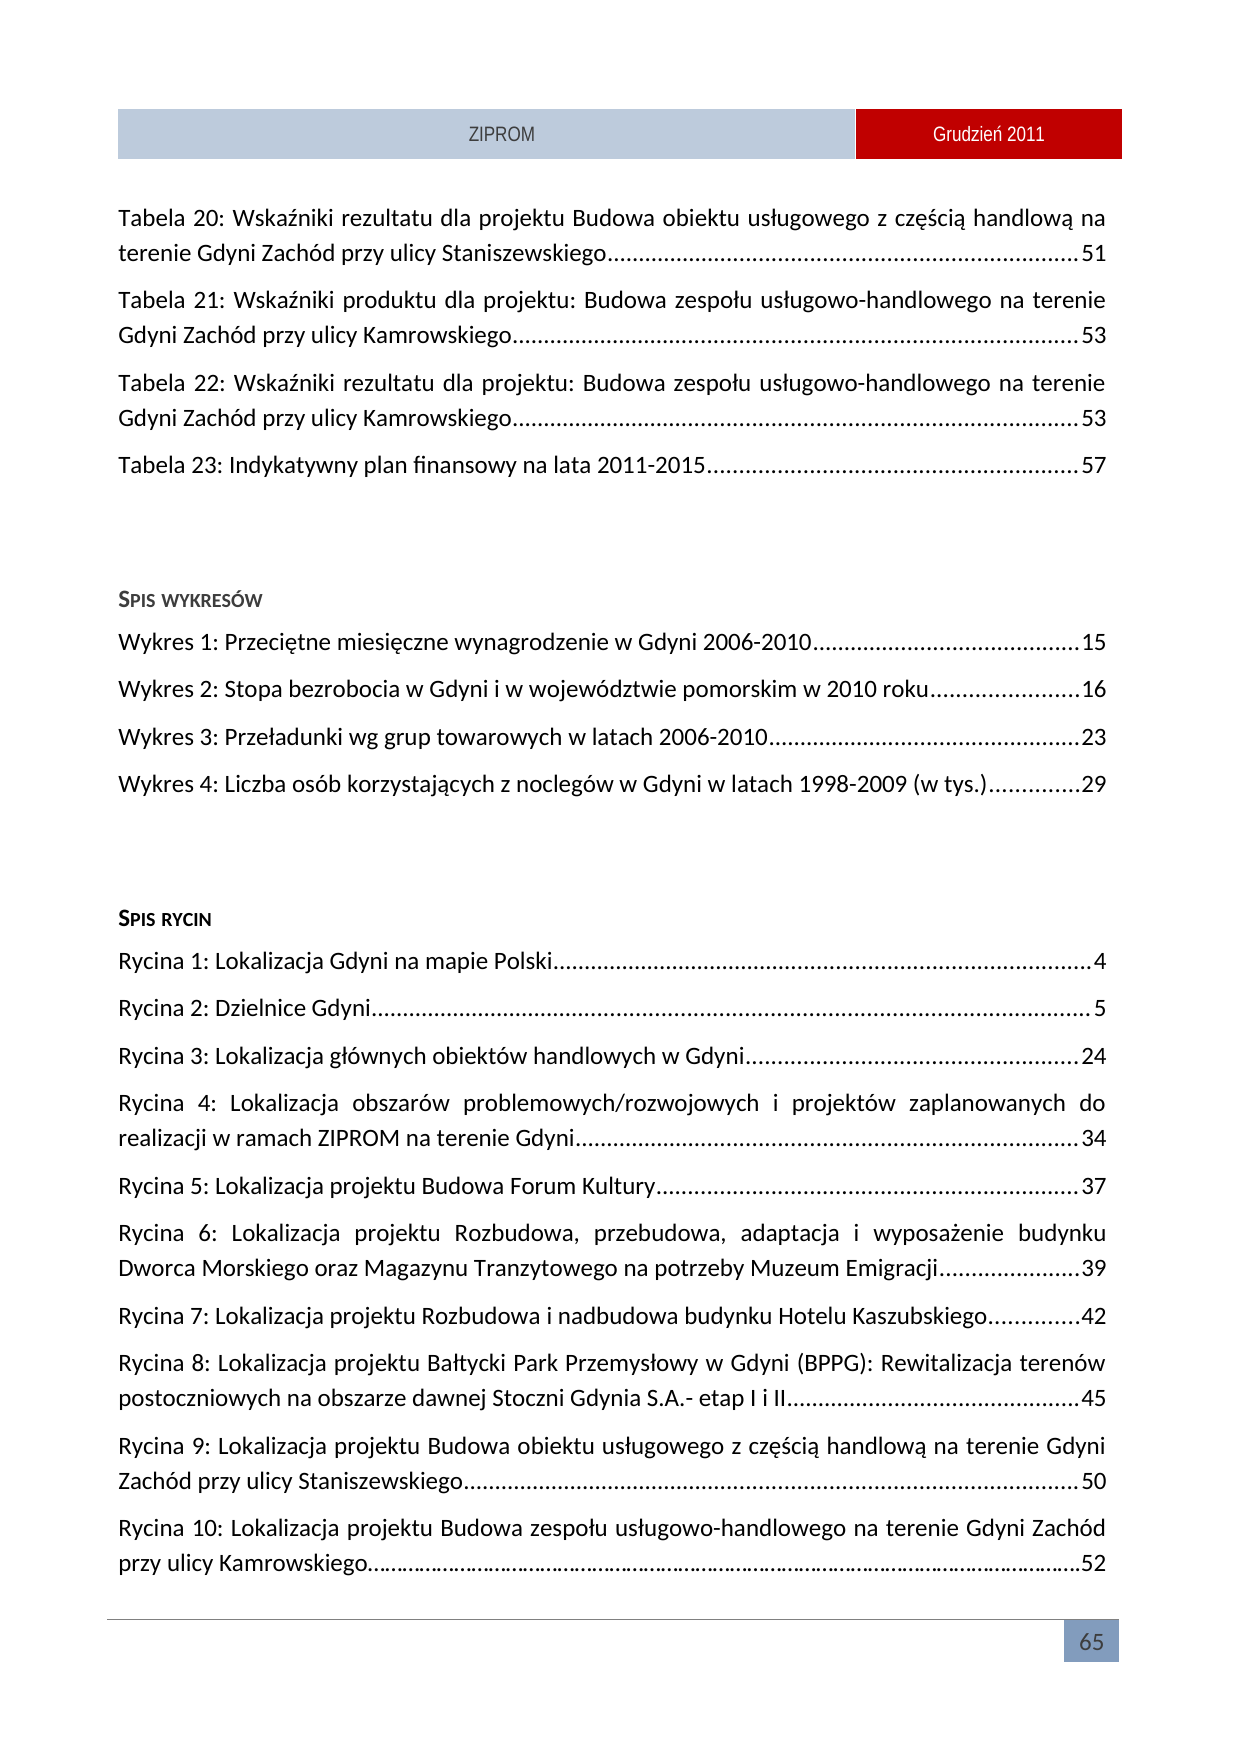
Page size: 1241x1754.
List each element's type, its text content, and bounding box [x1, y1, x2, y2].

text Rycina 10: Lokalizacja projektu Budowa zespołu usługowo-handlowego na terenie Gdyni Zachód przy ulicy Kamrowskiego…………………………………………………………………………………………………………….52 [118, 1512, 1107, 1578]
text Rycina 5: Lokalizacja projektu Budowa Forum Kultury 37 [118, 1170, 1107, 1200]
text Rycina 6: Lokalizacja projektu Rozbudowa, przebudowa, adaptacja i wyposażenie budynku Dworca Morskiego oraz Magazynu Tranzytowego na potrzeby Muzeum Emigracji 39 [118, 1217, 1107, 1283]
text Spis rycin [118, 902, 1107, 932]
text Rycina 7: Lokalizacja projektu Rozbudowa i nadbudowa budynku Hotelu Kaszubskiego 42 [118, 1300, 1107, 1330]
text Spis wykresów [118, 583, 1107, 613]
text Tabela 23: Indykatywny plan finansowy na lata 2011-2015 57 [118, 449, 1107, 480]
text Wykres 2: Stopa bezrobocia w Gdyni i w województwie pomorskim w 2010 roku 16 [118, 673, 1107, 704]
text Rycina 4: Lokalizacja obszarów problemowych/rozwojowych i projektów zaplanowanych do realizacji w ramach ZIPROM na terenie Gdyni 34 [118, 1087, 1107, 1153]
text Wykres 4: Liczba osób korzystających z noclegów w Gdyni w latach 1998-2009 (w tys.) 29 [118, 768, 1107, 799]
text Tabela 22: Wskaźniki rezultatu dla projektu: Budowa zespołu usługowo-handlowego na terenie Gdyni Zachód przy ulicy Kamrowskiego 53 [118, 367, 1107, 432]
text Tabela 20: Wskaźniki rezultatu dla projektu Budowa obiektu usługowego z częścią handlową na terenie Gdyni Zachód przy ulicy Staniszewskiego 51 [118, 202, 1107, 267]
text Tabela 21: Wskaźniki produktu dla projektu: Budowa zespołu usługowo-handlowego na terenie Gdyni Zachód przy ulicy Kamrowskiego 53 [118, 284, 1107, 350]
text Rycina 2: Dzielnice Gdyni 5 [118, 992, 1107, 1023]
text Wykres 1: Przeciętne miesięczne wynagrodzenie w Gdyni 2006-2010 15 [118, 626, 1107, 656]
text Rycina 1: Lokalizacja Gdyni na mapie Polski 4 [118, 945, 1107, 975]
text Rycina 9: Lokalizacja projektu Budowa obiektu usługowego z częścią handlową na terenie Gdyni Zachód przy ulicy Staniszewskiego 50 [118, 1430, 1107, 1495]
text Rycina 3: Lokalizacja głównych obiektów handlowych w Gdyni 24 [118, 1040, 1107, 1070]
text Wykres 3: Przeładunki wg grup towarowych w latach 2006-2010 23 [118, 721, 1107, 751]
text Rycina 8: Lokalizacja projektu Bałtycki Park Przemysłowy w Gdyni (BPPG): Rewitalizacja terenów postoczniowych na obszarze dawnej Stoczni Gdynia S.A.- etap I i II 45 [118, 1347, 1107, 1413]
